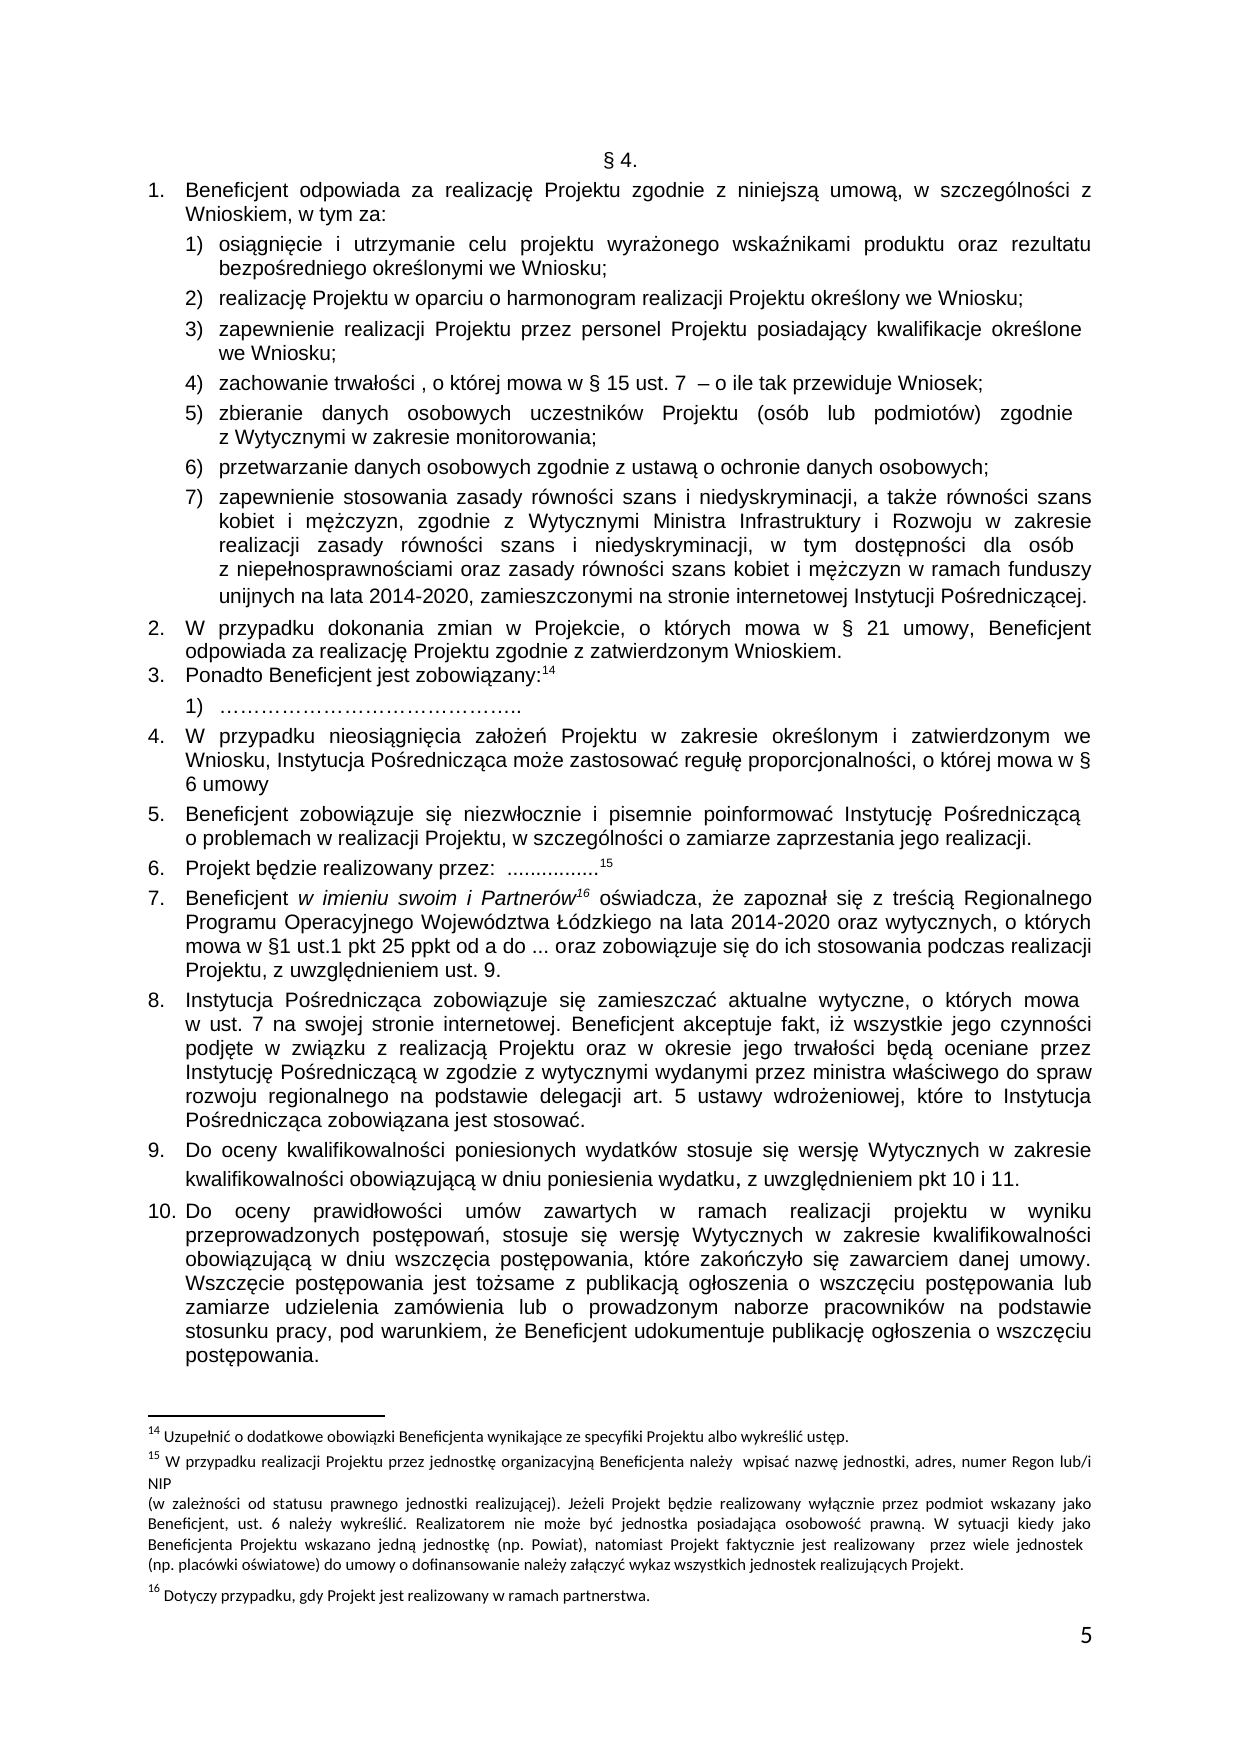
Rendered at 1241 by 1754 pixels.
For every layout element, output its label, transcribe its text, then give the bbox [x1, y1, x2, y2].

list zapewnienie realizacji Projektu przez personel Projektu posiadający kwalifikacje określone we Wniosku; [185, 316, 1092, 364]
list Do oceny kwalifikowalności poniesionych wydatków stosuje się wersję Wytycznych w zakresie kwalifikowalności obowiązującą w dniu poniesienia wydatku, z uwzględnieniem pkt 10 i 11. [148, 1138, 1092, 1193]
list Beneficjent odpowiada za realizację Projektu zgodnie z niniejszą umową, w szczególności z Wnioskiem, w tym za: [148, 178, 1092, 226]
list Projekt będzie realizowany przez: ................ [148, 856, 1092, 880]
list Beneficjent zobowiązuje się niezwłocznie i pisemnie poinformować Instytucję Pośredniczącą o problemach w realizacji Projektu, w szczególności o zamiarze zaprzestania jego realizacji. [148, 802, 1092, 850]
list przetwarzanie danych osobowych zgodnie z ustawą o ochronie danych osobowych; [185, 455, 1092, 479]
list …………………………………….. [185, 693, 1092, 717]
list W przypadku dokonania zmian w Projekcie, o których mowa w § 21 umowy, Beneficjent odpowiada za realizację Projektu zgodnie z zatwierdzonym Wnioskiem. [148, 615, 1092, 663]
list realizację Projektu w oparciu o harmonogram realizacji Projektu określony we Wniosku; [185, 286, 1092, 310]
list zapewnienie stosowania zasady równości szans i niedyskryminacji, a także równości szans kobiet i mężczyzn, zgodnie z Wytycznymi Ministra Infrastruktury i Rozwoju w zakresie realizacji zasady równości szans i niedyskryminacji, w tym dostępności dla osób z niepełnosprawnościami oraz zasady równości szans kobiet i mężczyzn w ramach funduszy unijnych na lata 2014-2020, zamieszczonymi na stronie internetowej Instytucji Pośredniczącej. [185, 485, 1092, 609]
text § 4. [148, 148, 1092, 172]
list osiągnięcie i utrzymanie celu projektu wyrażonego wskaźnikami produktu oraz rezultatu bezpośredniego określonymi we Wniosku; [185, 232, 1092, 280]
list zachowanie trwałości , o której mowa w § 15 ust. 7 – o ile tak przewiduje Wniosek; [185, 371, 1092, 394]
list zbieranie danych osobowych uczestników Projektu (osób lub podmiotów) zgodnie z Wytycznymi w zakresie monitorowania; [185, 401, 1092, 449]
list Do oceny prawidłowości umów zawartych w ramach realizacji projektu w wyniku przeprowadzonych postępowań, stosuje się wersję Wytycznych w zakresie kwalifikowalności obowiązującą w dniu wszczęcia postępowania, które zakończyło się zawarciem danej umowy. Wszczęcie postępowania jest tożsame z publikacją ogłoszenia o wszczęciu postępowania lub zamiarze udzielenia zamówienia lub o prowadzonym naborze pracowników na podstawie stosunku pracy, pod warunkiem, że Beneficjent udokumentuje publikację ogłoszenia o wszczęciu postępowania. [148, 1199, 1092, 1367]
list Ponadto Beneficjent jest zobowiązany: [148, 663, 1092, 687]
list Beneficjent w imieniu swoim i Partnerów oświadcza, że zapoznał się z treścią Regionalnego Programu Operacyjnego Województwa Łódzkiego na lata 2014-2020 oraz wytycznych, o których mowa w §1 ust.1 pkt 25 ppkt od a do ... oraz zobowiązuje się do ich stosowania podczas realizacji Projektu, z uwzględnieniem ust. 9. [148, 886, 1092, 982]
list Instytucja Pośrednicząca zobowiązuje się zamieszczać aktualne wytyczne, o których mowa w ust. 7 na swojej stronie internetowej. Beneficjent akceptuje fakt, iż wszystkie jego czynności podjęte w związku z realizacją Projektu oraz w okresie jego trwałości będą oceniane przez Instytucję Pośredniczącą w zgodzie z wytycznymi wydanymi przez ministra właściwego do spraw rozwoju regionalnego na podstawie delegacji art. 5 ustawy wdrożeniowej, które to Instytucja Pośrednicząca zobowiązana jest stosować. [148, 988, 1092, 1132]
list W przypadku nieosiągnięcia założeń Projektu w zakresie określonym i zatwierdzonym we Wniosku, Instytucja Pośrednicząca może zastosować regułę proporcjonalności, o której mowa w § 6 umowy [148, 724, 1092, 796]
